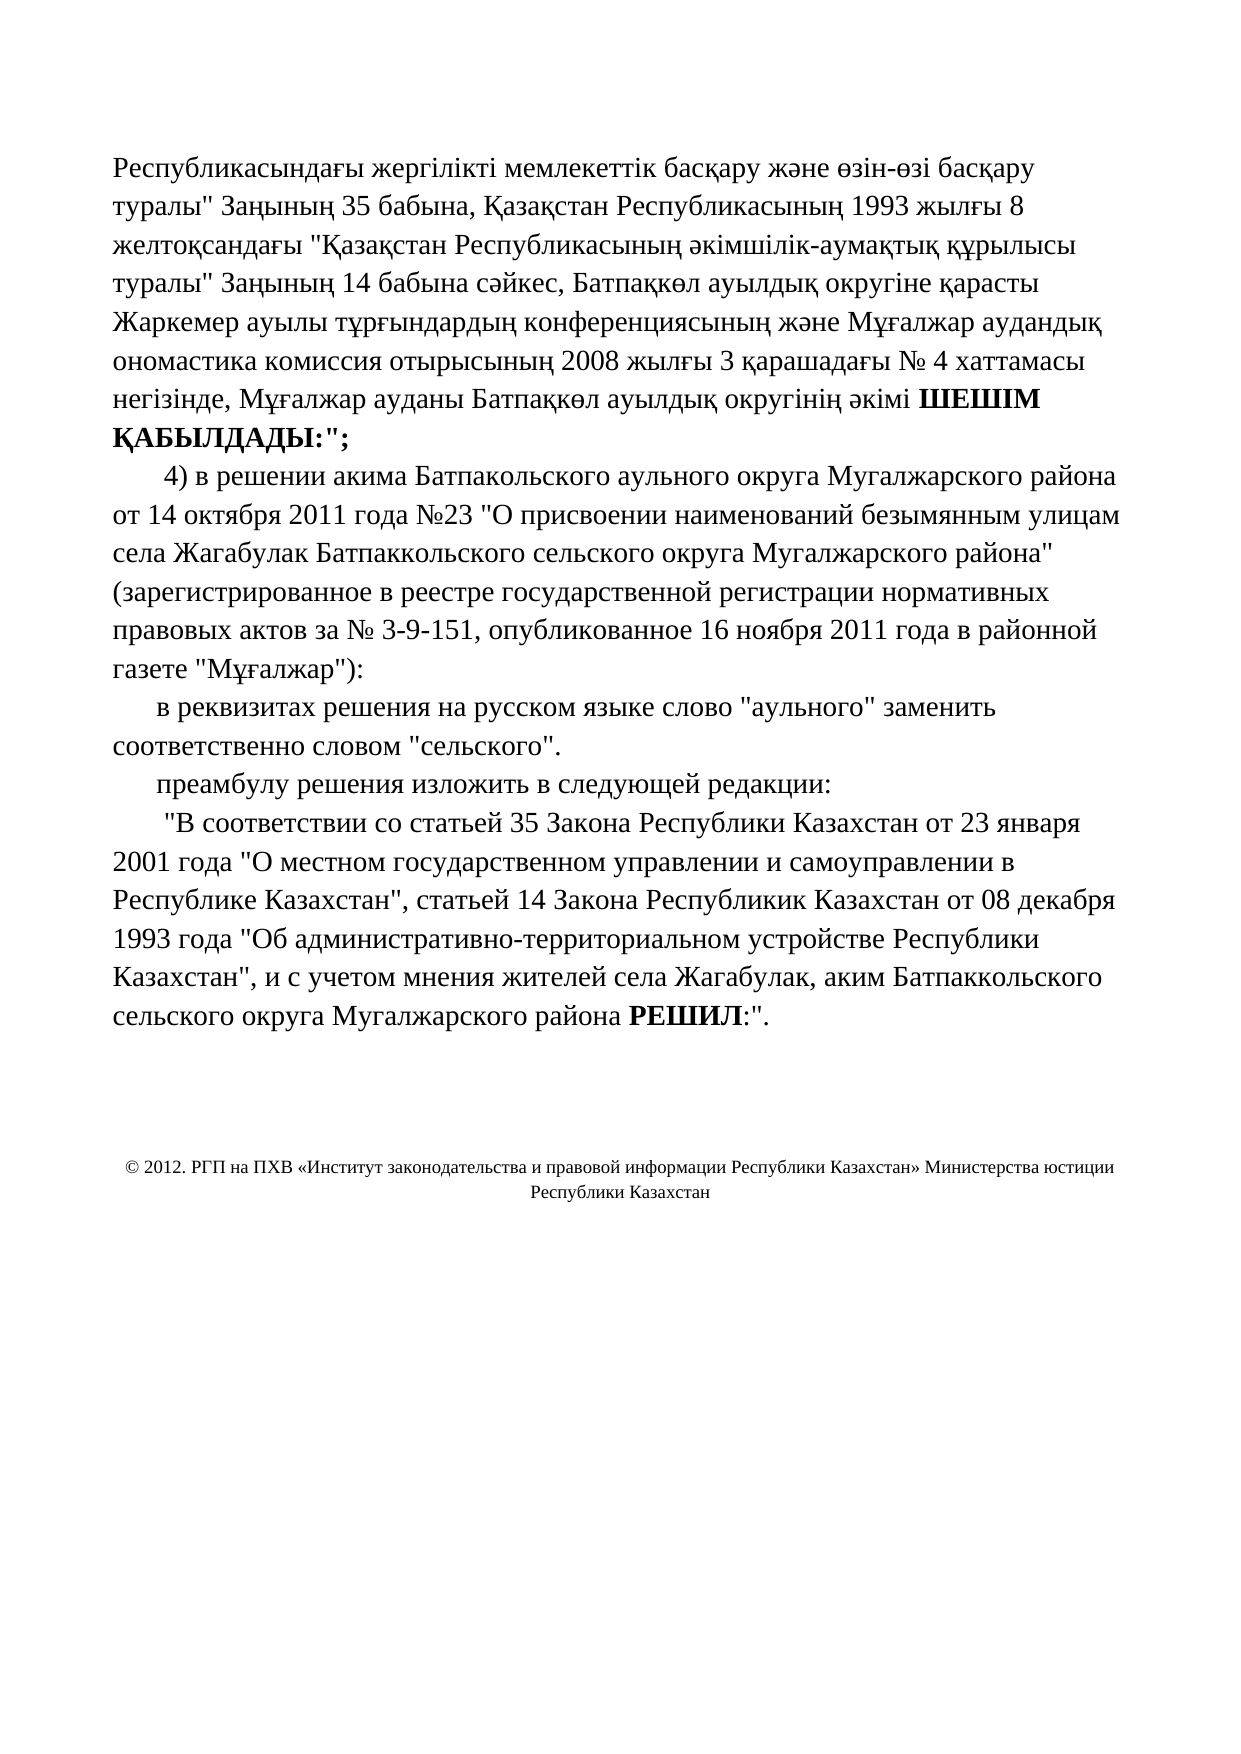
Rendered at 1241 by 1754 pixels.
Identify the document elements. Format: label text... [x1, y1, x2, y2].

text © 2012. РГП на ПХВ «Институт законодательства и правовой информации Республики Казахстан» Министерства юстиции Республики Казахстан [112, 1156, 1128, 1202]
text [112, 150, 1128, 1062]
